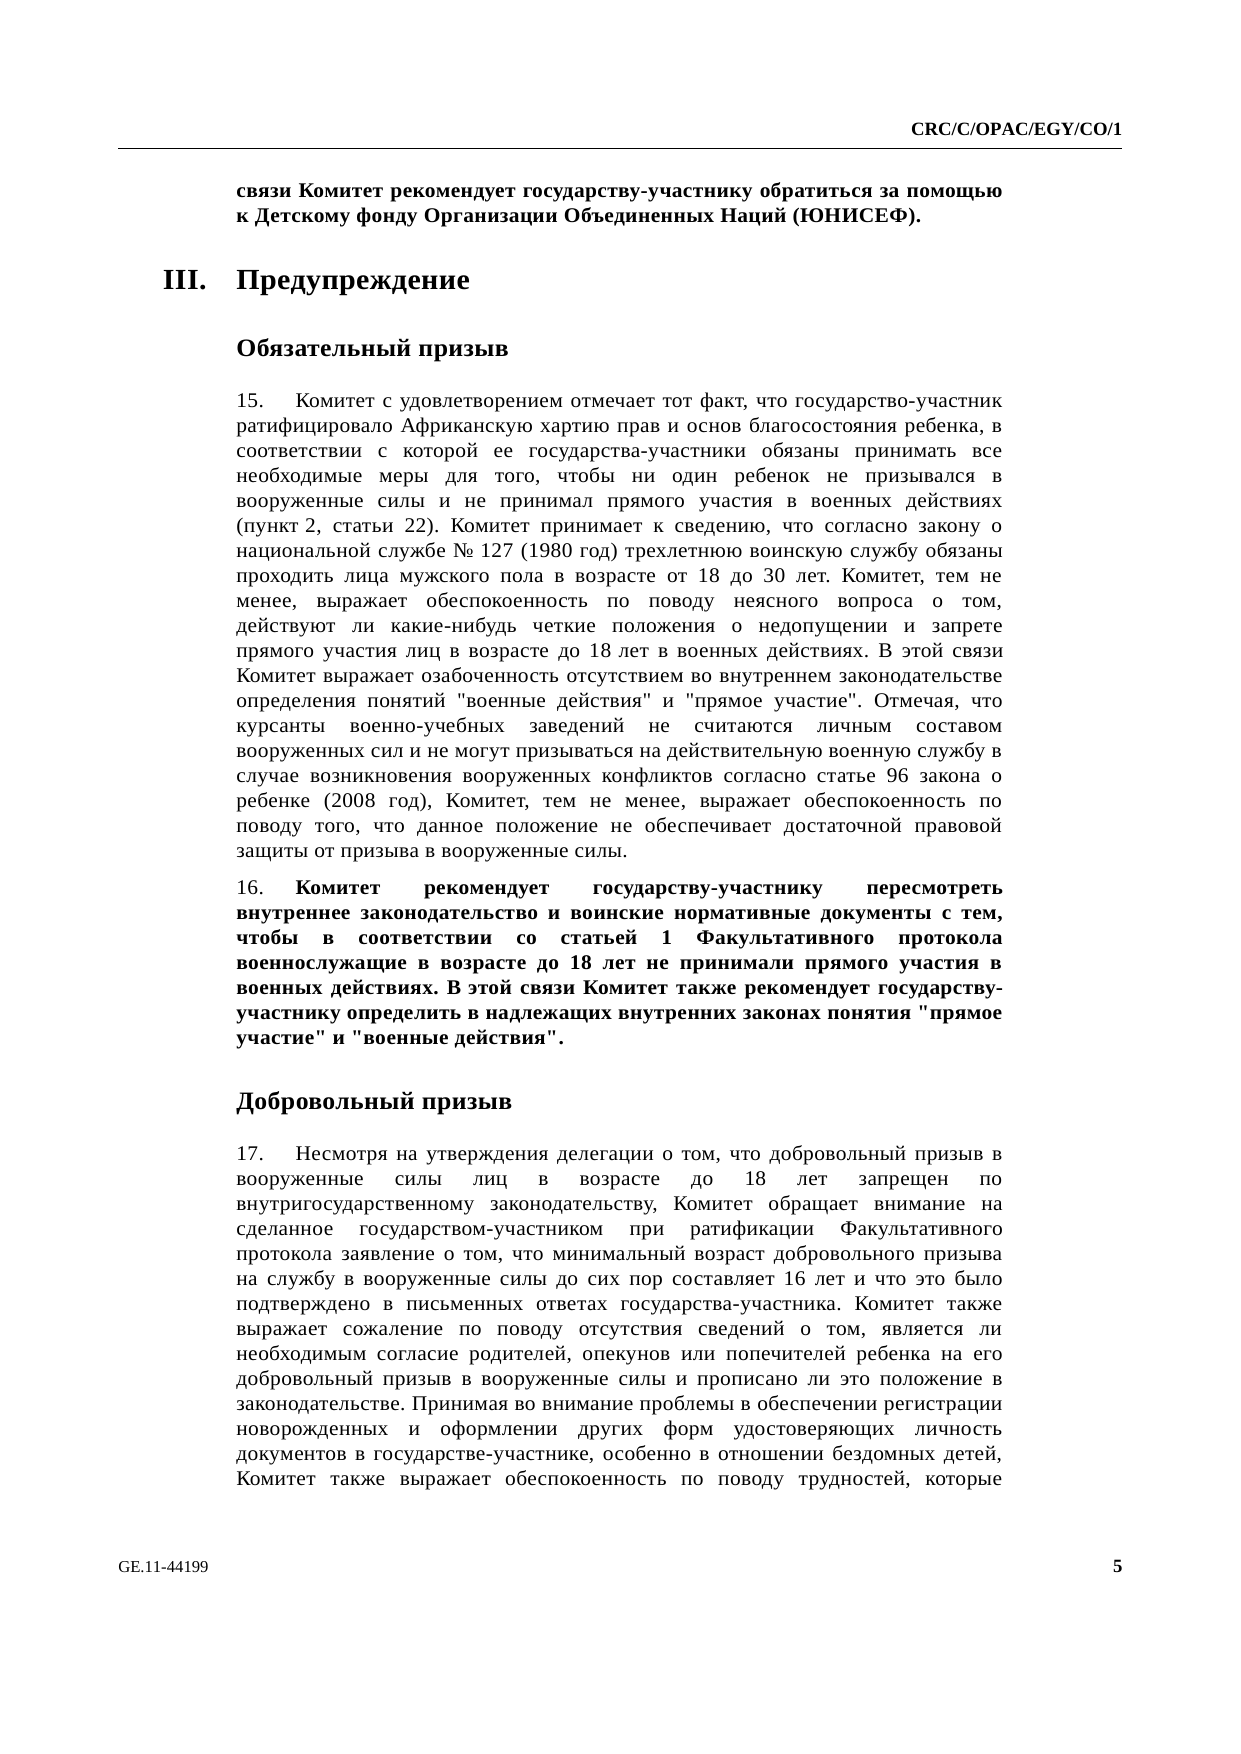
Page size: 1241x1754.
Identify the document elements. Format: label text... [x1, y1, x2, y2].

text III. Предупреждение [118, 265, 1004, 296]
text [236, 177, 1004, 227]
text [236, 1140, 1004, 1490]
text 16. Комитет рекомендует государству-участнику пересмотреть внутреннее законодательство и воинские нормативные документы с тем, чтобы в соответствии со статьей 1 Факультативного протокола военнослужащие в возрасте до 18 лет не принимали прямого участия в военных действиях. В этой связи Комитет также рекомендует государству-участнику определить в надлежащих внутренних законах понятия "прямое участие" и "военные действия". [236, 874, 1004, 1049]
text Обязательный призыв [118, 333, 1004, 362]
text Добровольный призыв [118, 1087, 1004, 1115]
text 15. Комитет с удовлетворением отмечает тот факт, что государство-участник ратифицировало Африканскую хартию прав и основ благосостояния ребенка, в соответствии с которой ее государства-участники обязаны принимать все необходимые меры для того, чтобы ни один ребенок не призывался в вооруженные силы и не принимал прямого участия в военных действиях (пункт 2, статьи 22). Комитет принимает к сведению, что согласно закону о национальной службе № 127 (1980 год) трехлетнюю воинскую службу обязаны проходить лица мужского пола в возрасте от 18 до 30 лет. Комитет, тем не менее, выражает обеспокоенность по поводу неясного вопроса о том, действуют ли какие-нибудь четкие положения о недопущении и запрете прямого участия лиц в возрасте до 18 лет в военных действиях. В этой связи Комитет выражает озабоченность отсутствием во внутреннем законодательстве определения понятий "военные действия" и "прямое участие". Отмечая, что курсанты военно-учебных заведений не считаются личным составом вооруженных сил и не могут призываться на действительную военную службу в случае возникновения вооруженных конфликтов согласно статье 96 закона о ребенке (2008 год), Комитет, тем не менее, выражает обеспокоенность по поводу того, что данное положение не обеспечивает достаточной правовой защиты от призыва в вооруженные силы. [236, 387, 1004, 862]
